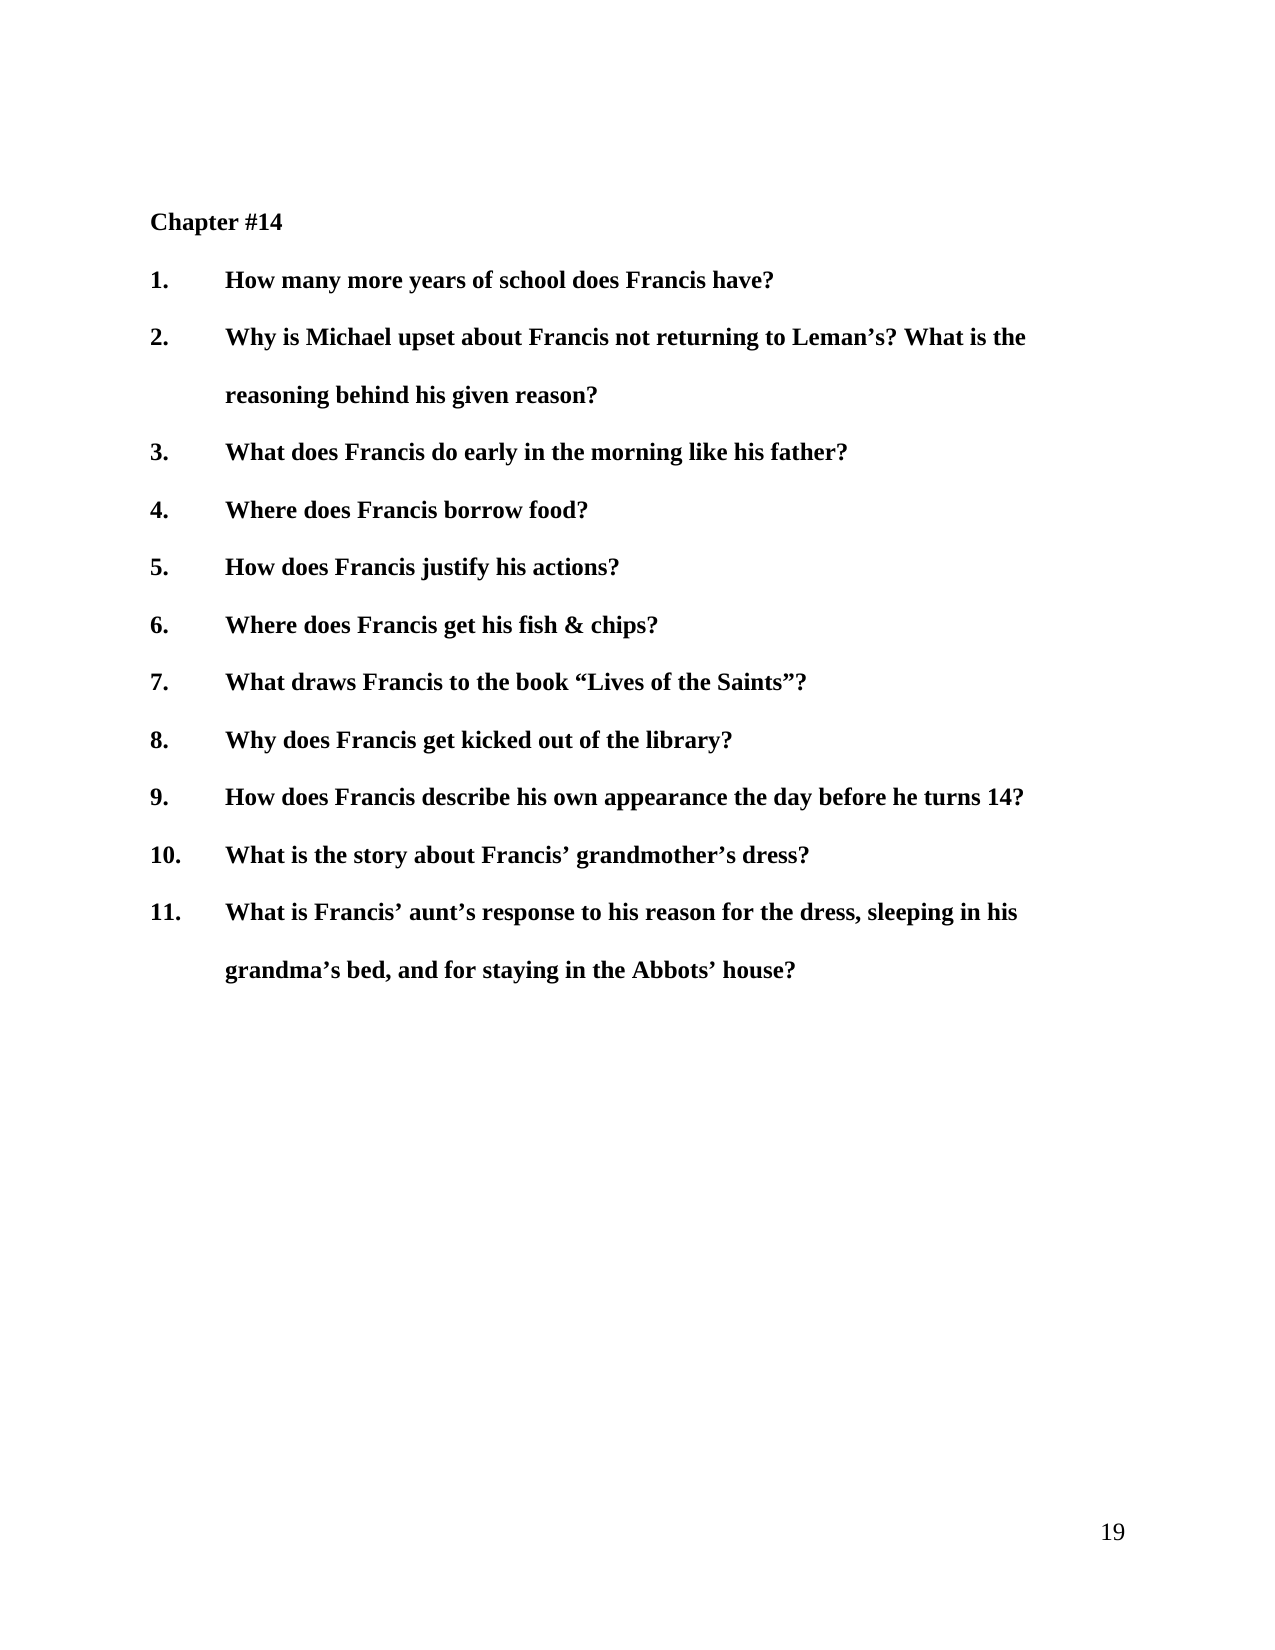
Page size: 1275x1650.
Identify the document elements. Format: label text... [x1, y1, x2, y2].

text 2. Why is Michael upset about Francis not returning to Leman’s? What is the reasoning behind his given reason? [150, 322, 1125, 409]
text 7. What draws Francis to the book “Lives of the Saints”? [150, 667, 1125, 696]
text 9. How does Francis describe his own appearance the day before he turns 14? [150, 782, 1125, 811]
text 8. Why does Francis get kicked out of the library? [150, 725, 1125, 754]
text Chapter #14 [150, 207, 1125, 236]
text 1. How many more years of school does Francis have? [150, 265, 1125, 294]
text 11. What is Francis’ aunt’s response to his reason for the dress, sleeping in his grandma’s bed, and for staying in the Abbots’ house? [150, 897, 1125, 984]
text 4. Where does Francis borrow food? [150, 495, 1125, 524]
text 6. Where does Francis get his fish & chips? [150, 610, 1125, 639]
text 5. How does Francis justify his actions? [150, 552, 1125, 581]
text 10. What is the story about Francis’ grandmother’s dress? [150, 840, 1125, 869]
text 3. What does Francis do early in the morning like his father? [150, 437, 1125, 466]
